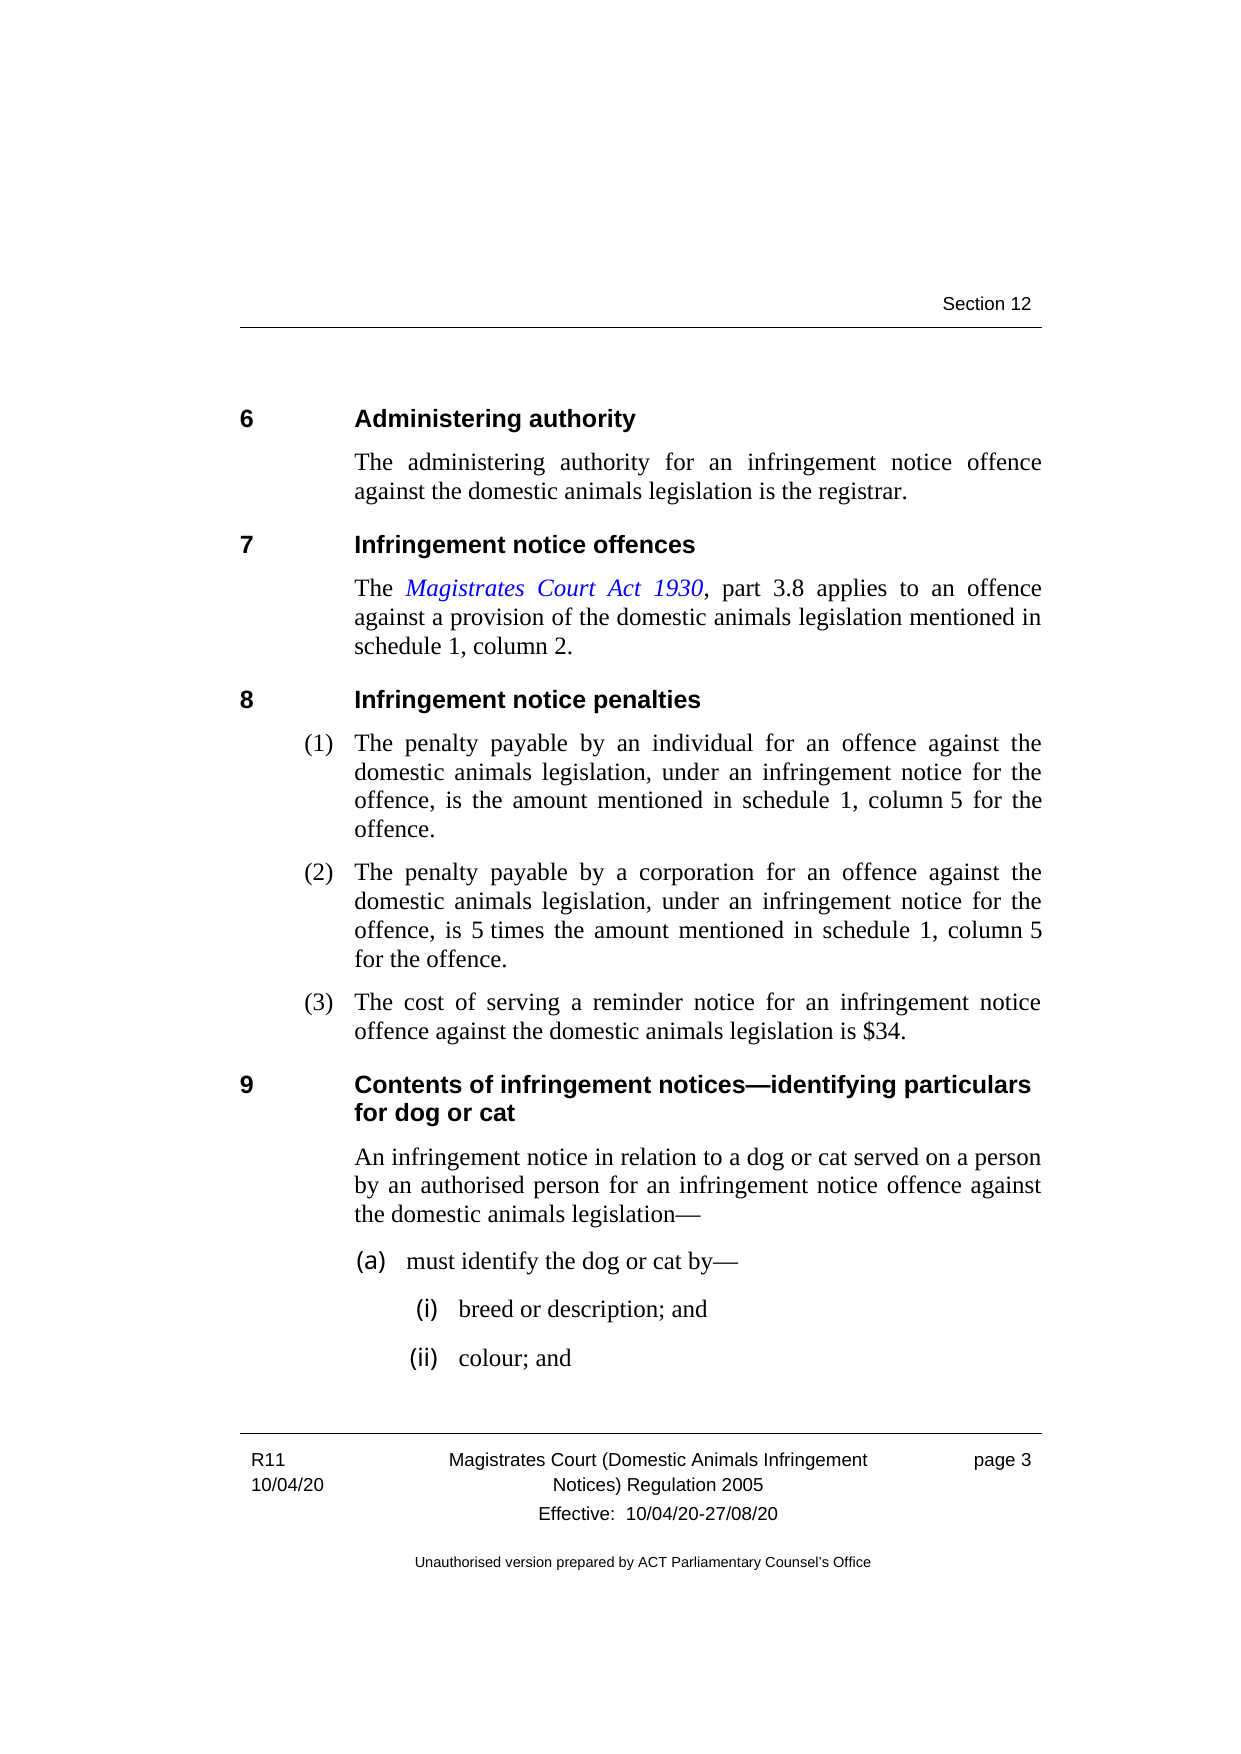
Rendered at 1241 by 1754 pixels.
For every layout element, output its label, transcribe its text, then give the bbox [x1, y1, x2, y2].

text 9 Contents of infringement notices—identifying particulars for dog or cat [239, 1069, 1042, 1127]
text (a) must identify the dog or cat by— [239, 1242, 1042, 1277]
text (i) breed or description; and [239, 1291, 1042, 1325]
text The Magistrates Court Act 1930, part 3.8 applies to an offence against a provision of the domestic animals legislation mentioned in schedule 1, column 2. [354, 573, 1042, 659]
text 8 Infringement notice penalties [239, 684, 1042, 713]
text (ii) colour; and [239, 1340, 1042, 1374]
text 7 Infringement notice offences [239, 530, 1042, 559]
text (2) The penalty payable by a corporation for an offence against the domestic animals legislation, under an infringement notice for the offence, is 5 times the amount mentioned in schedule 1, column 5 for the offence. [239, 857, 1042, 972]
text The administering authority for an infringement notice offence against the domestic animals legislation is the registrar. [354, 447, 1042, 505]
text An infringement notice in relation to a dog or cat served on a person by an authorised person for an infringement notice offence against the domestic animals legislation— [354, 1142, 1042, 1228]
text (3) The cost of serving a reminder notice for an infringement notice offence against the domestic animals legislation is $34. [239, 987, 1042, 1044]
text 6 Administering authority [239, 404, 1042, 433]
text (1) The penalty payable by an individual for an offence against the domestic animals legislation, under an infringement notice for the offence, is the amount mentioned in schedule 1, column 5 for the offence. [239, 728, 1042, 843]
